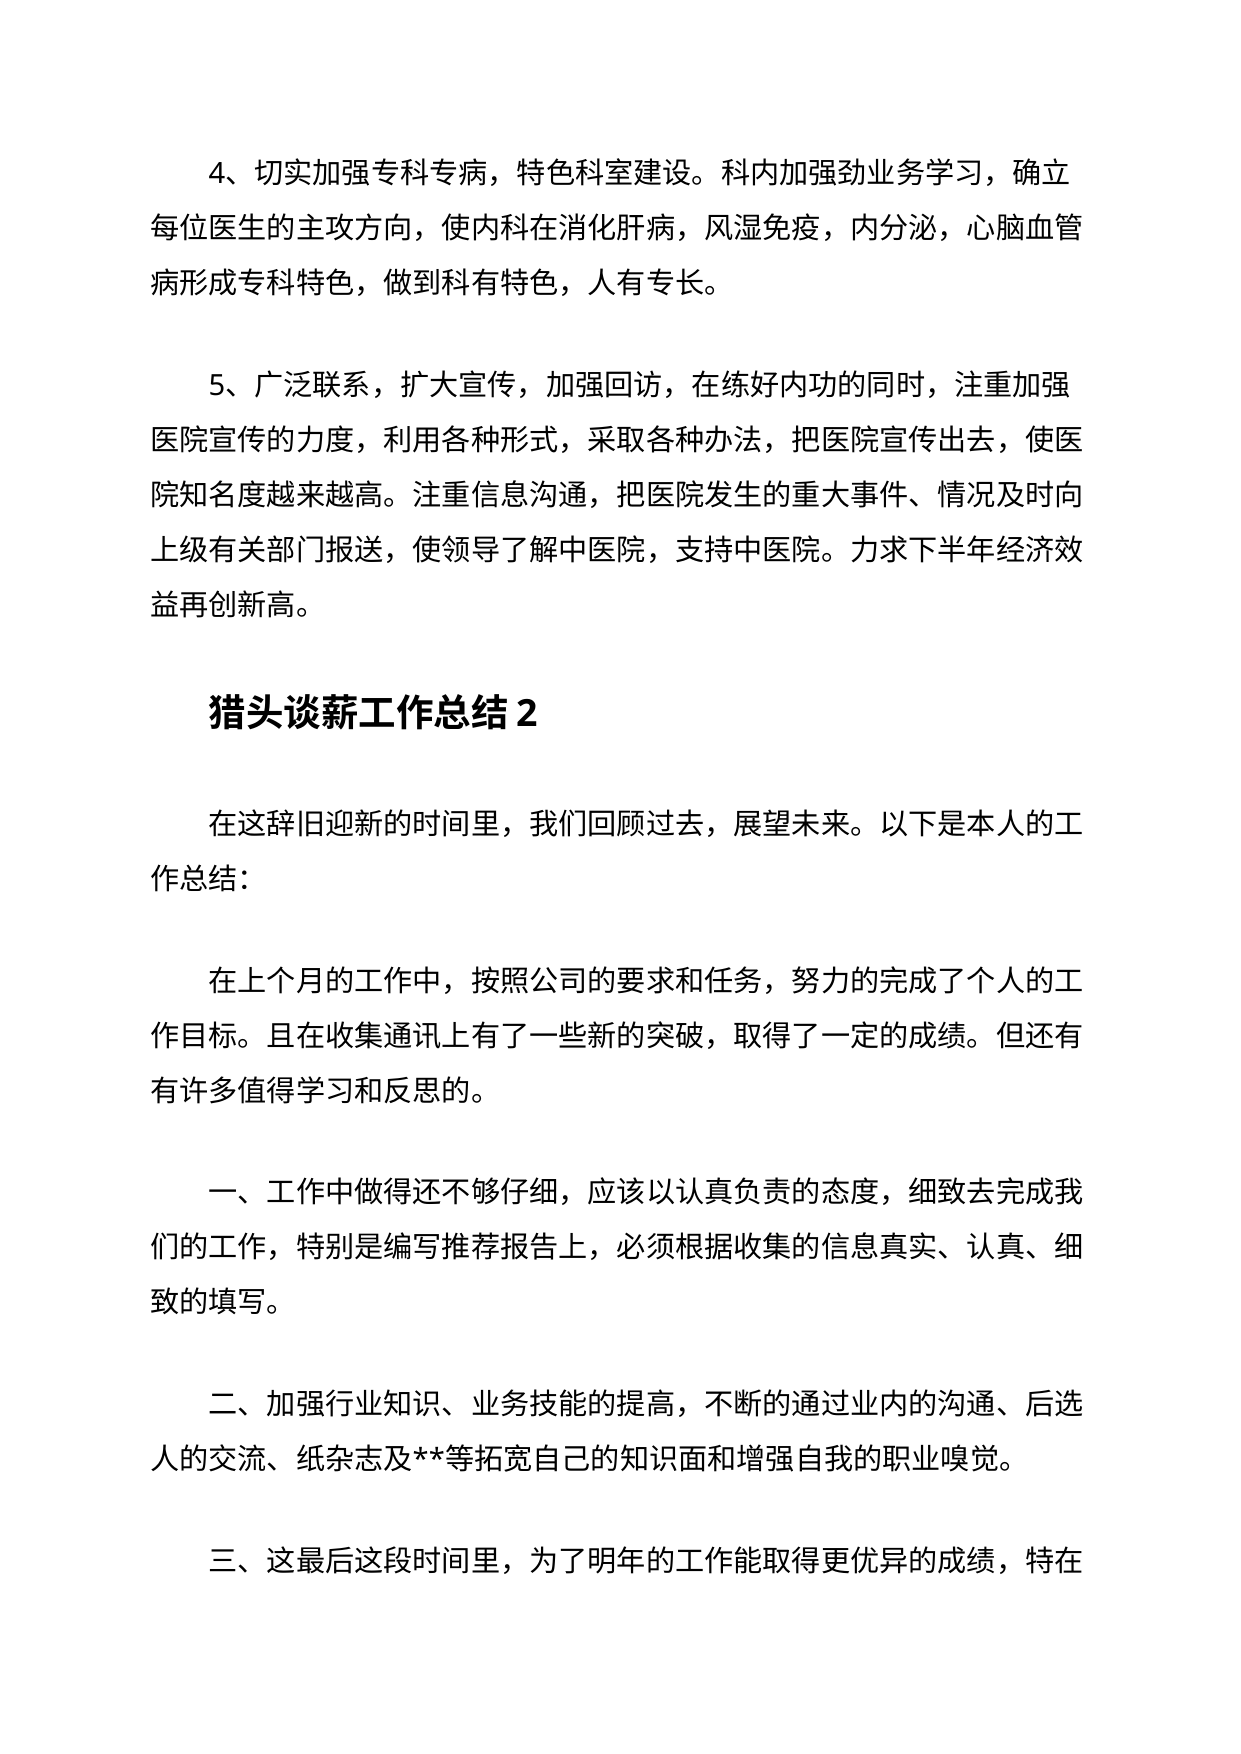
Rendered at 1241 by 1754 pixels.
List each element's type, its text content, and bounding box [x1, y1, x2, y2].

text 二、加强行业知识、业务技能的提高，不断的通过业内的沟通、后选人的交流、纸杂志及**等拓宽自己的知识面和增强自我的职业嗅觉。 [150, 1381, 1090, 1478]
text 一、工作中做得还不够仔细，应该以认真负责的态度，细致去完成我们的工作，特别是编写推荐报告上，必须根据收集的信息真实、认真、细致的填写。 [150, 1169, 1090, 1321]
text 在上个月的工作中，按照公司的要求和任务，努力的完成了个人的工作目标。且在收集通讯上有了一些新的突破，取得了一定的成绩。但还有有许多值得学习和反思的。 [150, 957, 1090, 1109]
text 在这辞旧迎新的时间里，我们回顾过去，展望未来。以下是本人的工作总结： [150, 801, 1090, 898]
text 5、广泛联系，扩大宣传，加强回访，在练好内功的同时，注重加强医院宣传的力度，利用各种形式，采取各种办法，把医院宣传出去，使医院知名度越来越高。注重信息沟通，把医院发生的重大事件、情况及时向上级有关部门报送，使领导了解中医院，支持中医院。力求下半年经济效益再创新高。 [150, 362, 1090, 624]
text 猎头谈薪工作总结2 [150, 683, 1090, 738]
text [150, 1537, 1090, 1580]
text 4、切实加强专科专病，特色科室建设。科内加强劲业务学习，确立每位医生的主攻方向，使内科在消化肝病，风湿免疫，内分泌，心脑血管病形成专科特色，做到科有特色，人有专长。 [150, 150, 1090, 302]
